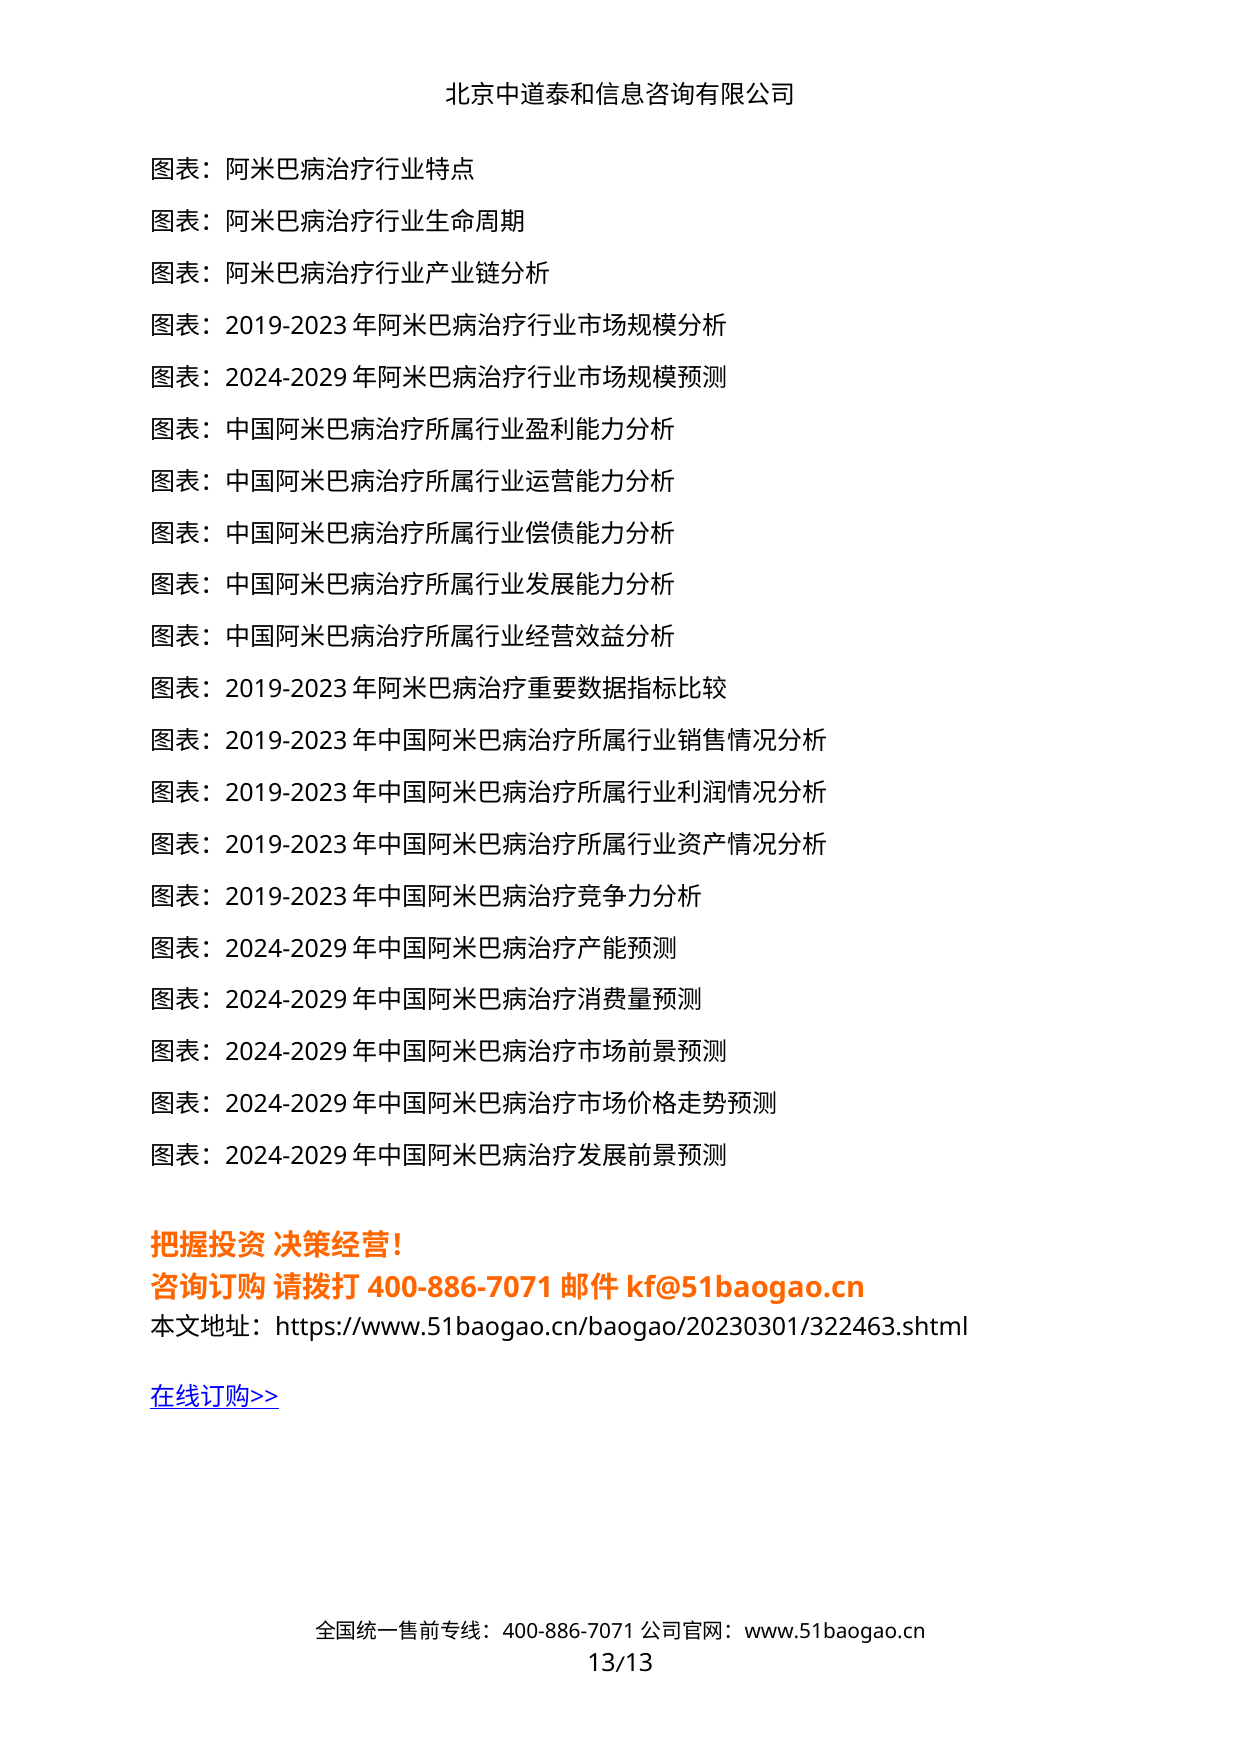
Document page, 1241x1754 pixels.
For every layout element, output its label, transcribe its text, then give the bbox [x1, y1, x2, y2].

text 在线订购>> [150, 1342, 1090, 1413]
text 图表：2019-2023年中国阿米巴病治疗所属行业销售情况分析 [150, 721, 1090, 757]
text 图表：中国阿米巴病治疗所属行业发展能力分析 [150, 565, 1090, 601]
text 图表：中国阿米巴病治疗所属行业经营效益分析 [150, 617, 1090, 653]
text 图表：2024-2029年中国阿米巴病治疗产能预测 [150, 928, 1090, 964]
text 图表：中国阿米巴病治疗所属行业偿债能力分析 [150, 513, 1090, 549]
text 图表：2024-2029年中国阿米巴病治疗发展前景预测 [150, 1136, 1090, 1172]
text 图表：2024-2029年中国阿米巴病治疗市场价格走势预测 [150, 1084, 1090, 1120]
text 图表：阿米巴病治疗行业生命周期 [150, 202, 1090, 238]
text 图表：2019-2023年阿米巴病治疗重要数据指标比较 [150, 669, 1090, 705]
text 把握投资 决策经营！咨询订购 请拨打 400-886-7071 邮件 kf@51baogao.cn本文地址：https://www.51baogao.cn/baogao/20230301/322463.shtml [150, 1187, 1090, 1342]
text 图表：2024-2029年阿米巴病治疗行业市场规模预测 [150, 357, 1090, 394]
text 图表：2019-2023年中国阿米巴病治疗所属行业资产情况分析 [150, 824, 1090, 861]
text 图表：阿米巴病治疗行业产业链分析 [150, 254, 1090, 290]
text 图表：中国阿米巴病治疗所属行业盈利能力分析 [150, 409, 1090, 446]
text 图表：2019-2023年中国阿米巴病治疗竞争力分析 [150, 876, 1090, 912]
text 图表：阿米巴病治疗行业特点 [150, 150, 1090, 186]
text 图表：2019-2023年中国阿米巴病治疗所属行业利润情况分析 [150, 772, 1090, 809]
text 图表：2024-2029年中国阿米巴病治疗消费量预测 [150, 980, 1090, 1016]
text 图表：2024-2029年中国阿米巴病治疗市场前景预测 [150, 1032, 1090, 1068]
text 图表：中国阿米巴病治疗所属行业运营能力分析 [150, 461, 1090, 497]
text 图表：2019-2023年阿米巴病治疗行业市场规模分析 [150, 306, 1090, 342]
